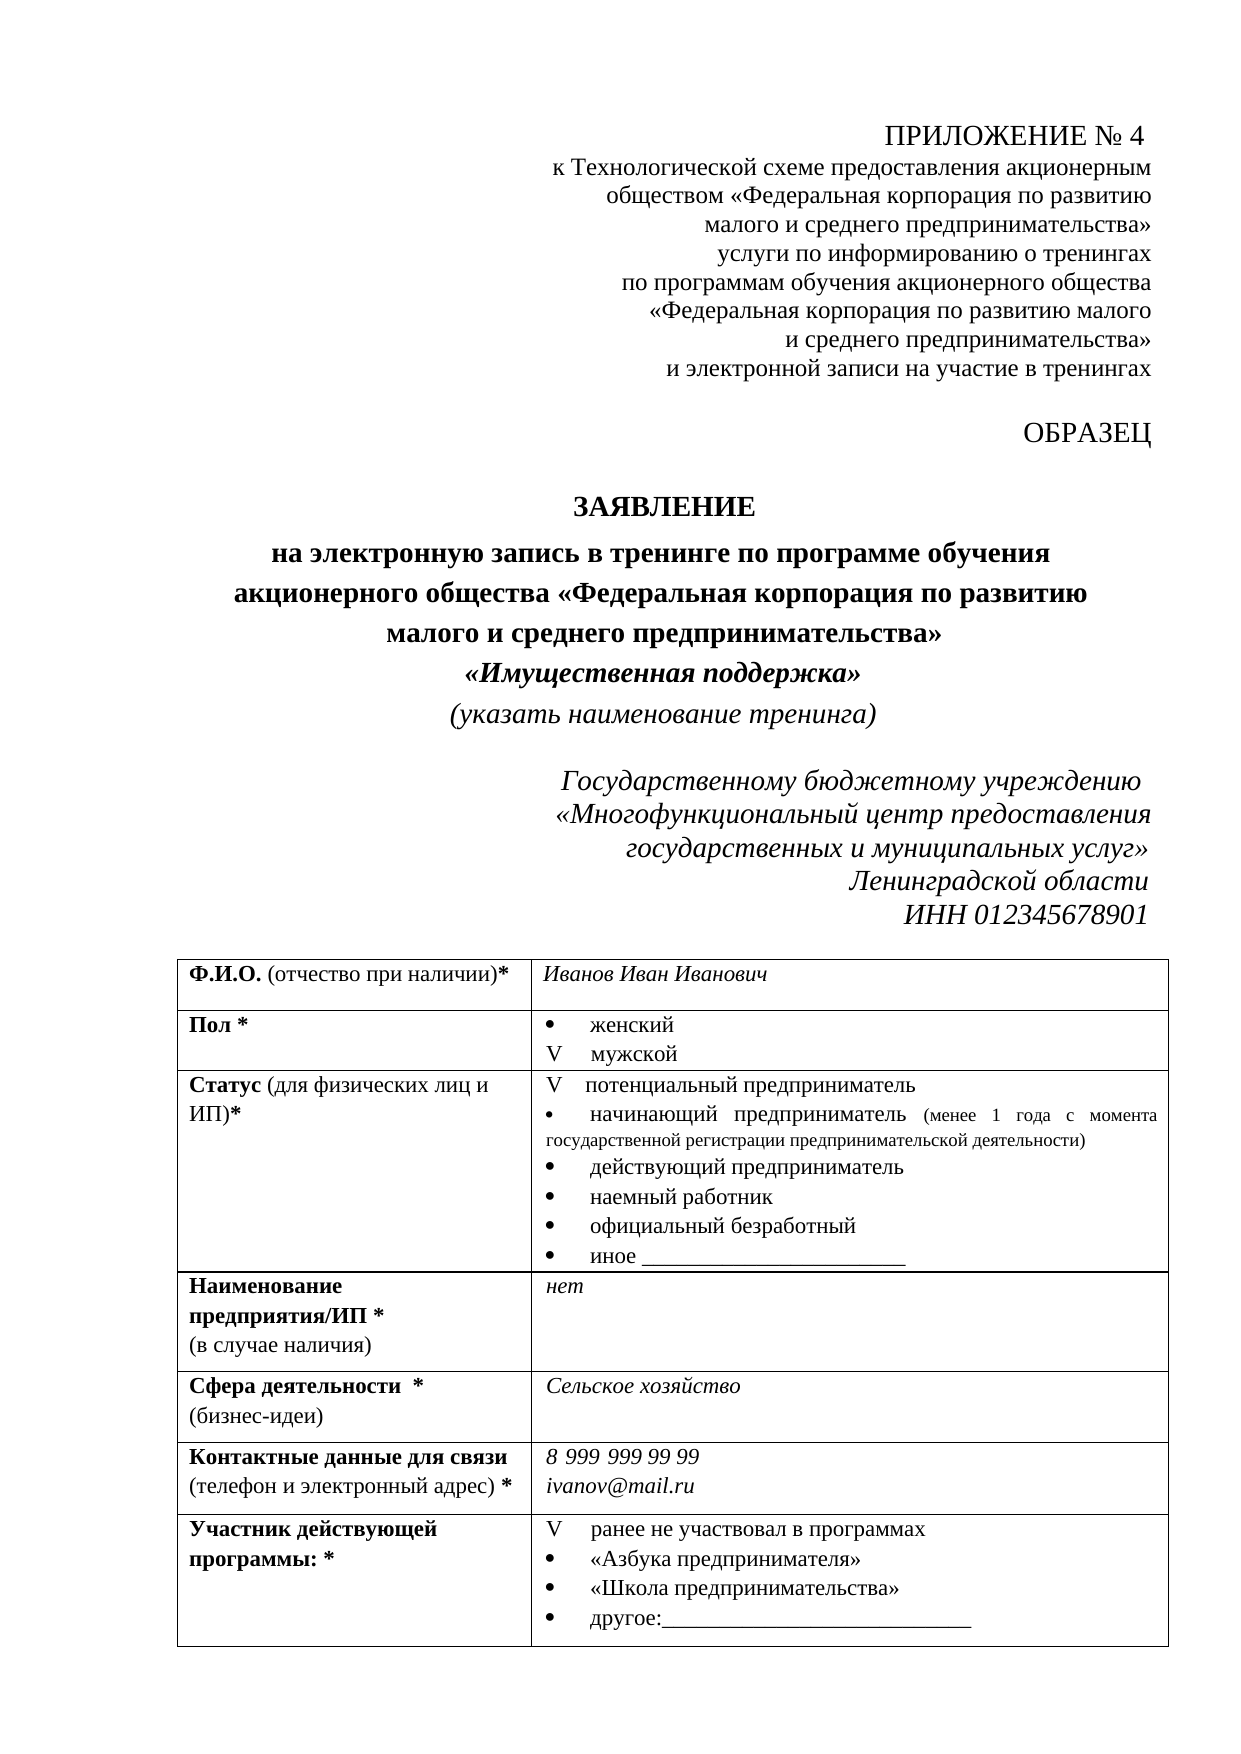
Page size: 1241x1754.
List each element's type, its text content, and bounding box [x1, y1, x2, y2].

table_cell Контактные данные для связи (телефон и электронный адрес) * [178, 1443, 531, 1514]
table_cell V ранее не участвовал в программах «Азбука предпринимателя» «Школа предпринимательства» другое:___________________________ [532, 1515, 1168, 1646]
text ИНН 012345678901 [177, 897, 1152, 931]
table_cell Пол * [178, 1011, 531, 1070]
table_cell Участник действующей программы: * [178, 1515, 531, 1646]
text государственных и муниципальных услуг» [177, 830, 1152, 863]
title (указать наименование тренинга) [177, 696, 1152, 729]
title ПРИЛОЖЕНИЕ № 4 к Технологической схеме предоставления акционерным [177, 118, 1152, 180]
table_cell 8 999 999 99 99 ivanov@mail.ru [532, 1443, 1168, 1514]
table_cell Наименование предприятия/ИП * (в случае наличия) [178, 1273, 531, 1371]
text Государственному бюджетному учреждению «Многофункциональный центр предоставления [177, 763, 1152, 830]
text Ленинградской области [177, 863, 1152, 897]
title обществом «Федеральная корпорация по развитию [177, 180, 1152, 209]
title малого и среднего предпринимательства» [177, 209, 1152, 238]
text ЗАЯВЛЕНИЕ [177, 489, 1152, 522]
table_header Иванов Иван Иванович [532, 960, 1168, 1010]
table_header Ф.И.О. (отчество при наличии)* [178, 960, 531, 1010]
table_cell нет [532, 1273, 1168, 1371]
table_cell Статус (для физических лиц и ИП)* [178, 1071, 531, 1271]
title на электронную запись в тренинге по программе обучения акционерного общества «Федеральная корпорация по развитию малого и среднего предпринимательства» [177, 535, 1152, 649]
table_cell V потенциальный предприниматель начинающий предприниматель (менее 1 года с момента государственной регистрации предпринимательской деятельности) действующий предприниматель наемный работник официальный безработный иное _______________________ [532, 1071, 1168, 1271]
table_cell женский V мужской [532, 1011, 1168, 1070]
table_cell Сфера деятельности * (бизнес-идеи) [178, 1372, 531, 1442]
title «Федеральная корпорация по развитию малого [177, 295, 1152, 324]
title по программам обучения акционерного общества [177, 267, 1152, 295]
title «Имущественная поддержка» [177, 656, 1152, 689]
title и электронной записи на участие в тренингах [177, 353, 1152, 382]
title услуги по информированию о тренингах [177, 238, 1152, 267]
title ОБРАЗЕЦ [177, 415, 1152, 449]
table_cell Сельское хозяйство [532, 1372, 1168, 1442]
title и среднего предпринимательства» [177, 324, 1152, 353]
